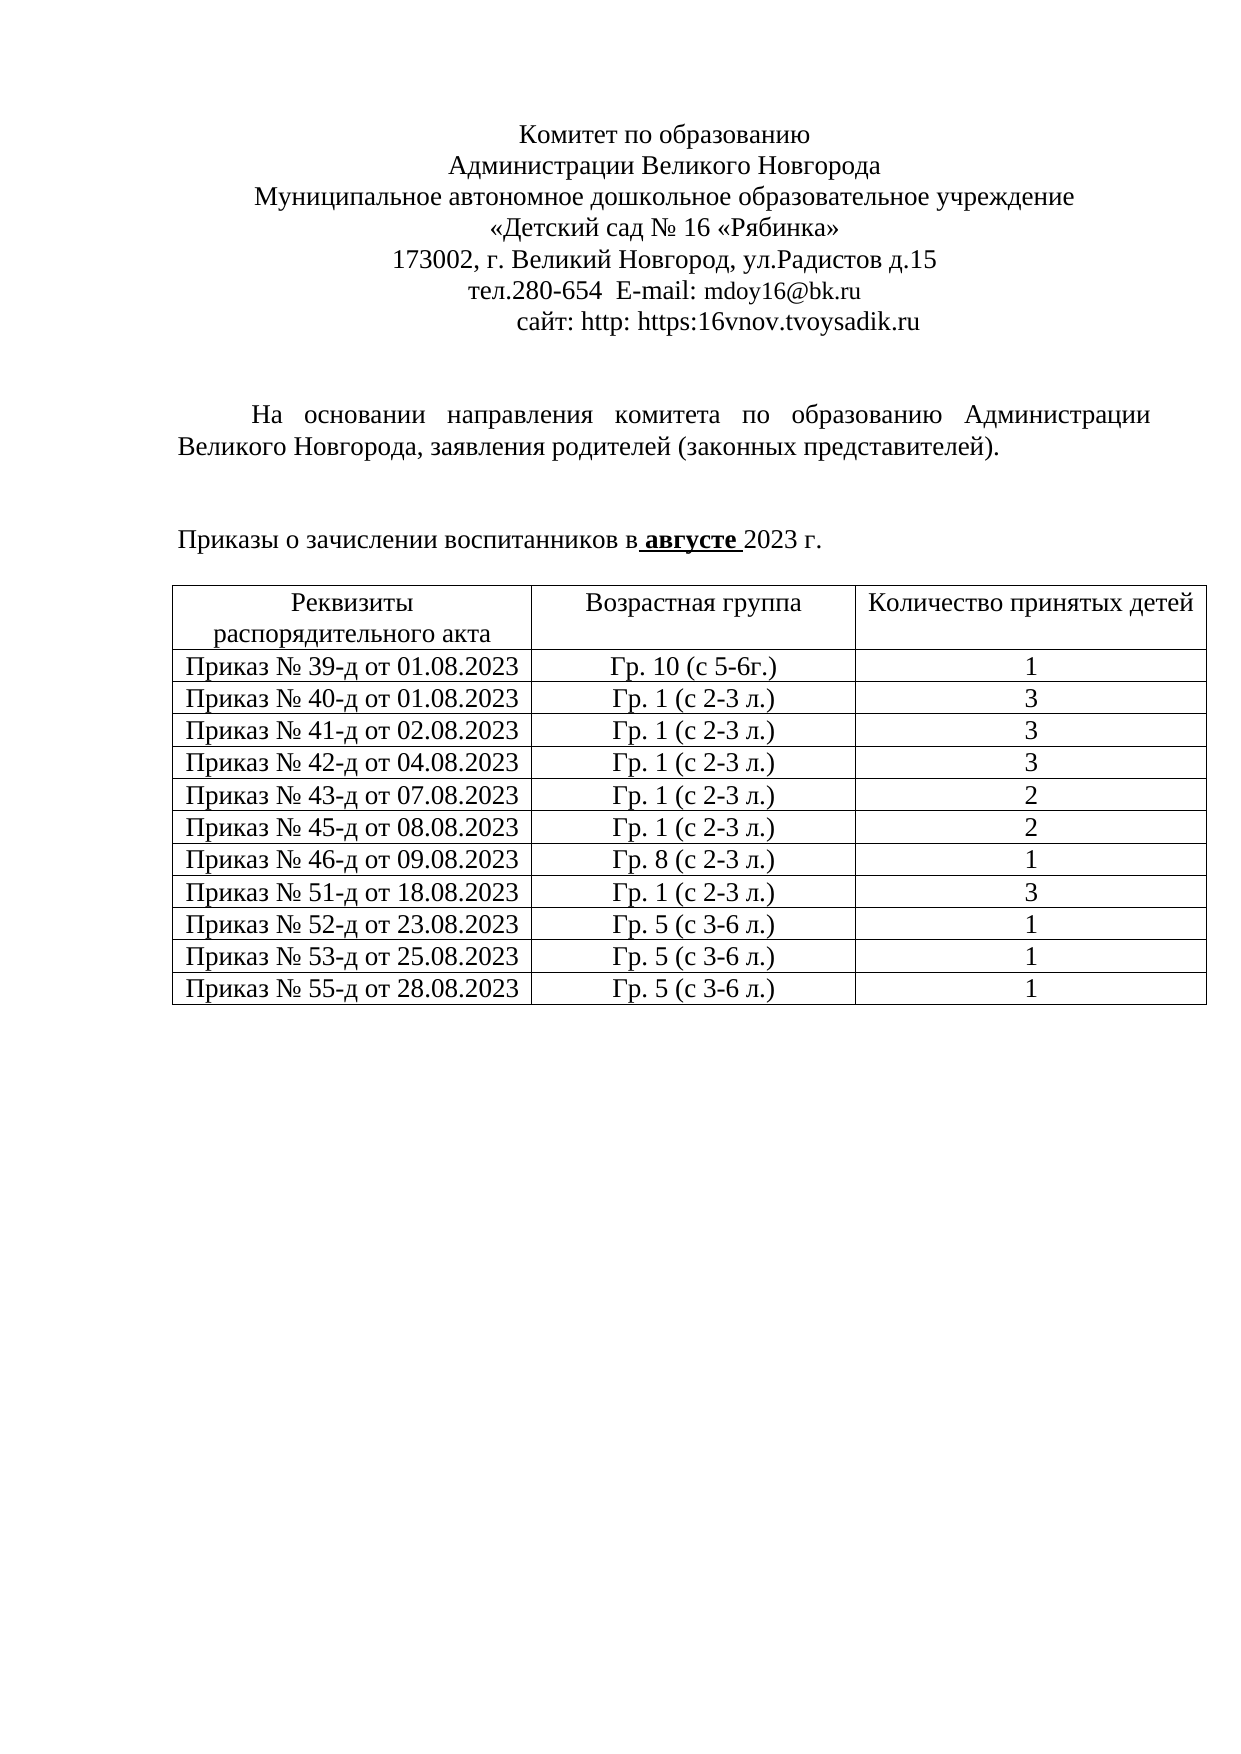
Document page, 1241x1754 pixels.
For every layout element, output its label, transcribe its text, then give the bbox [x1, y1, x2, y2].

text Комитет по образованию [177, 118, 1152, 149]
table_cell 3 [856, 876, 1206, 907]
table_cell Приказ № 53-д от 25.08.2023 [173, 940, 531, 972]
table_cell Приказ № 55-д от 28.08.2023 [173, 973, 531, 1004]
table_cell Приказ № 51-д от 18.08.2023 [173, 876, 531, 907]
table_cell Приказ № 45-д от 08.08.2023 [173, 811, 531, 842]
table_header Количество принятых детей [856, 586, 1206, 649]
table_cell Приказ № 42-д от 04.08.2023 [173, 747, 531, 778]
table_cell Приказ № 43-д от 07.08.2023 [173, 779, 531, 810]
table_cell Гр. 1 (с 2-3 л.) [532, 811, 855, 842]
table_header Реквизиты распорядительного акта [173, 586, 531, 649]
text сайт: http: https:16vnov.tvoysadik.ru [177, 305, 1152, 336]
table_cell Приказ № 46-д от 09.08.2023 [173, 844, 531, 875]
text Приказы о зачислении воспитанников в августе 2023 г. [177, 523, 1152, 554]
table_cell Гр. 8 (с 2-3 л.) [532, 844, 855, 875]
table_cell 1 [856, 844, 1206, 875]
table_cell 1 [856, 650, 1206, 681]
table_cell Приказ № 52-д от 23.08.2023 [173, 908, 531, 939]
table_cell Гр. 1 (с 2-3 л.) [532, 747, 855, 778]
table_cell Гр. 5 (с 3-6 л.) [532, 940, 855, 972]
table_cell Гр. 1 (с 2-3 л.) [532, 682, 855, 713]
table_cell Гр. 10 (с 5-6г.) [532, 650, 855, 681]
table_cell Гр. 1 (с 2-3 л.) [532, 714, 855, 746]
table_cell Приказ № 40-д от 01.08.2023 [173, 682, 531, 713]
table_cell 1 [856, 908, 1206, 939]
table_cell 2 [856, 811, 1206, 842]
table_cell 1 [856, 973, 1206, 1004]
text 173002, г. Великий Новгород, ул.Радистов д.15 [177, 243, 1152, 274]
text тел.280-654 Е-mail: mdoy16@bk.ru [177, 274, 1152, 305]
table_cell Гр. 5 (с 3-6 л.) [532, 973, 855, 1004]
text Муниципальное автономное дошкольное образовательное учреждение [177, 180, 1152, 212]
table_cell 3 [856, 714, 1206, 746]
table_cell 2 [856, 779, 1206, 810]
text «Детский сад № 16 «Рябинка» [177, 212, 1152, 243]
table_cell Гр. 1 (с 2-3 л.) [532, 779, 855, 810]
table_cell 3 [856, 682, 1206, 713]
table_cell Приказ № 41-д от 02.08.2023 [173, 714, 531, 746]
table_cell Приказ № 39-д от 01.08.2023 [173, 650, 531, 681]
text На основании направления комитета по образованию Администрации Великого Новгорода, заявления родителей (законных представителей). [177, 398, 1152, 461]
table_cell Гр. 5 (с 3-6 л.) [532, 908, 855, 939]
table_cell 3 [856, 747, 1206, 778]
table_cell Гр. 1 (с 2-3 л.) [532, 876, 855, 907]
text Администрации Великого Новгорода [177, 149, 1152, 180]
table_header Возрастная группа [532, 586, 855, 649]
table_cell 1 [856, 940, 1206, 972]
